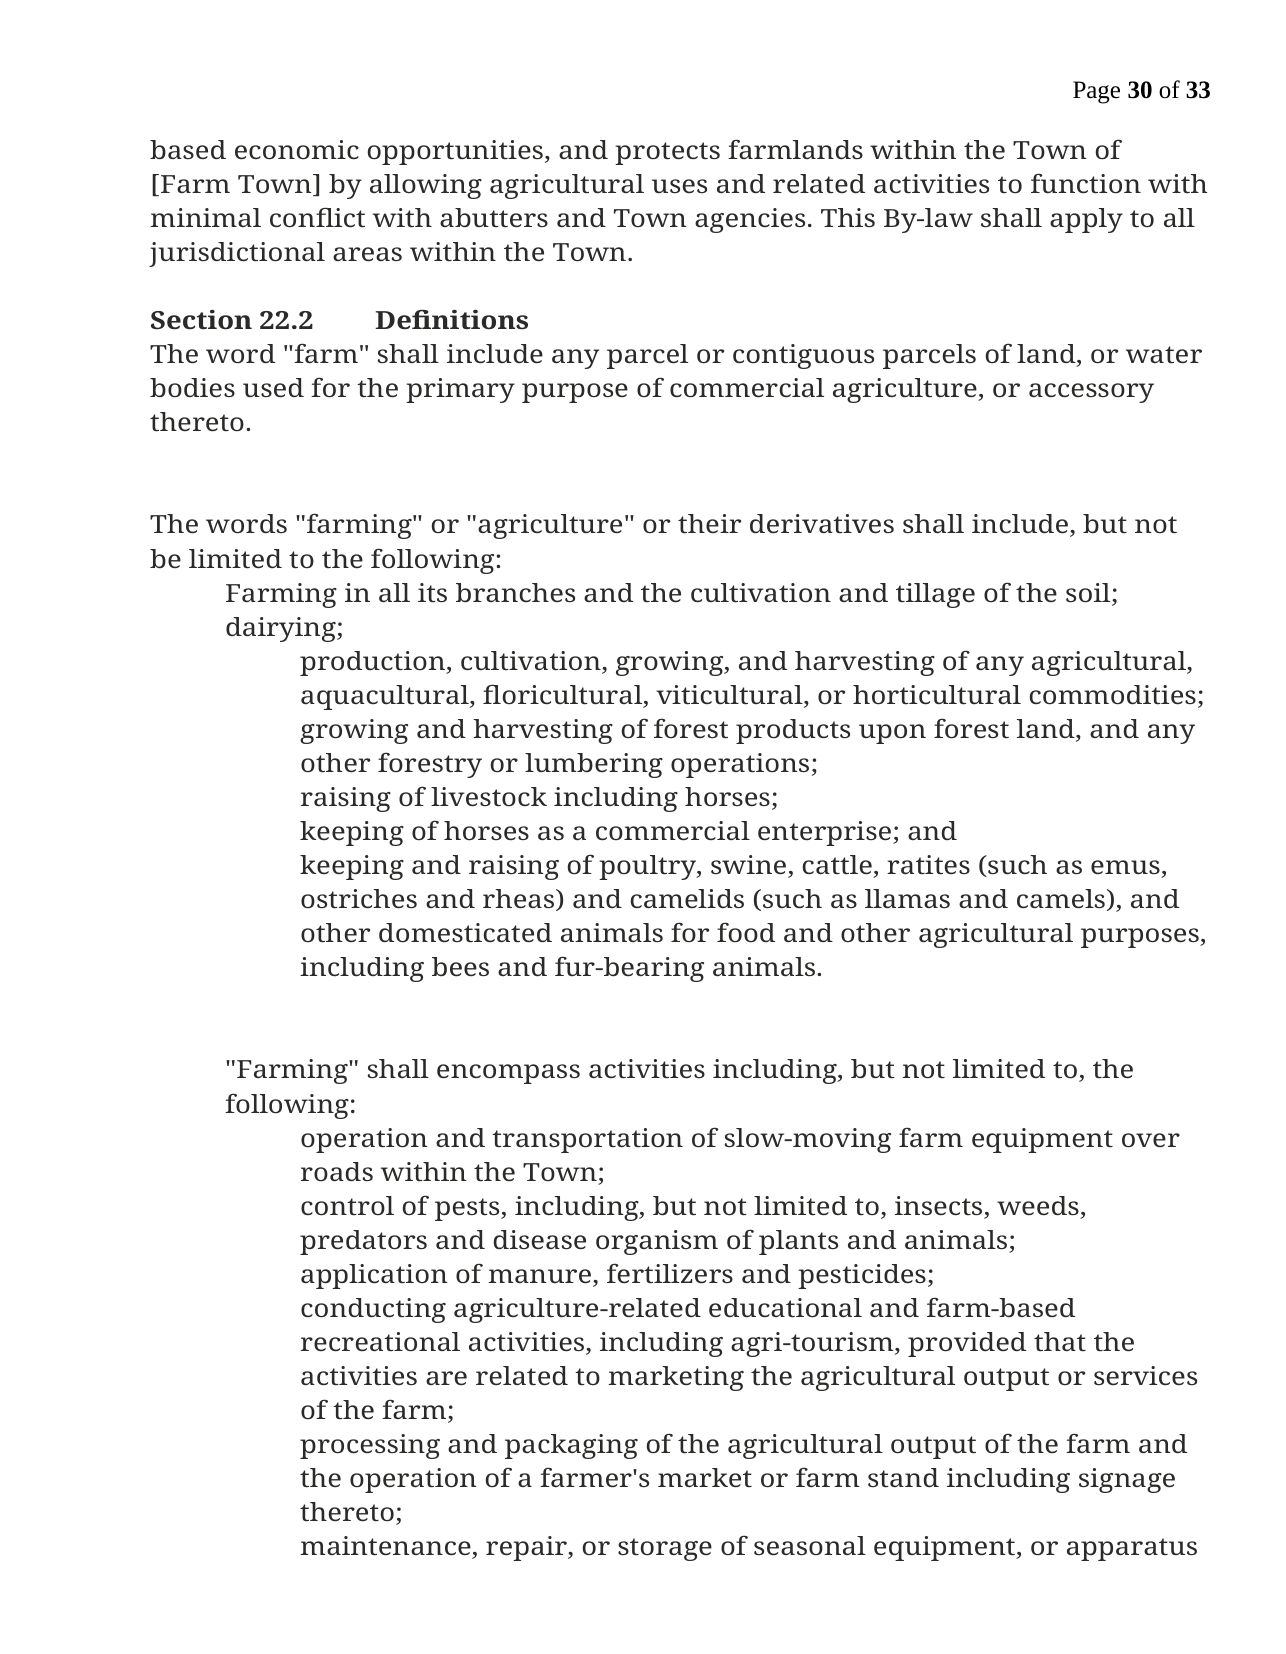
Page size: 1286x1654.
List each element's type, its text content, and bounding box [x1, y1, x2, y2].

text Farming in all its branches and the cultivation and tillage of the soil; dairying; [225, 575, 1210, 643]
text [300, 1529, 1210, 1563]
text growing and harvesting of forest products upon forest land, and any other forestry or lumbering operations; [300, 712, 1210, 780]
text The word "farm" shall include any parcel or contiguous parcels of land, or water bodies used for the primary purpose of commercial agriculture, or accessory thereto. [150, 337, 1210, 439]
text operation and transportation of slow-moving farm equipment over roads within the Town; [150, 1120, 1210, 1188]
text Section 22.2 Definitions [75, 303, 1210, 337]
text The words "farming" or "agriculture" or their derivatives shall include, but not be limited to the following: [150, 507, 1210, 575]
text raising of livestock including horses; [75, 780, 1210, 814]
text control of pests, including, but not limited to, insects, weeds, predators and disease organism of plants and animals; [75, 1188, 1210, 1257]
text "Farming" shall encompass activities including, but not limited to, the following: [225, 1052, 1210, 1120]
text keeping and raising of poultry, swine, cattle, ratites (such as emus, ostriches and rheas) and camelids (such as llamas and camels), and other domesticated animals for food and other agricultural purposes, including bees and fur-bearing animals. [300, 848, 1210, 984]
text keeping of horses as a commercial enterprise; and [225, 814, 1210, 848]
text production, cultivation, growing, and harvesting of any agricultural, aquacultural, floricultural, viticultural, or horticultural commodities; [300, 643, 1210, 712]
text processing and packaging of the agricultural output of the farm and the operation of a farmer's market or farm stand including signage thereto; [300, 1427, 1210, 1529]
text application of manure, fertilizers and pesticides; [75, 1257, 1210, 1291]
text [150, 132, 1210, 269]
text conducting agriculture-related educational and farm-based recreational activities, including agri-tourism, provided that the activities are related to marketing the agricultural output or services of the farm; [300, 1291, 1210, 1427]
